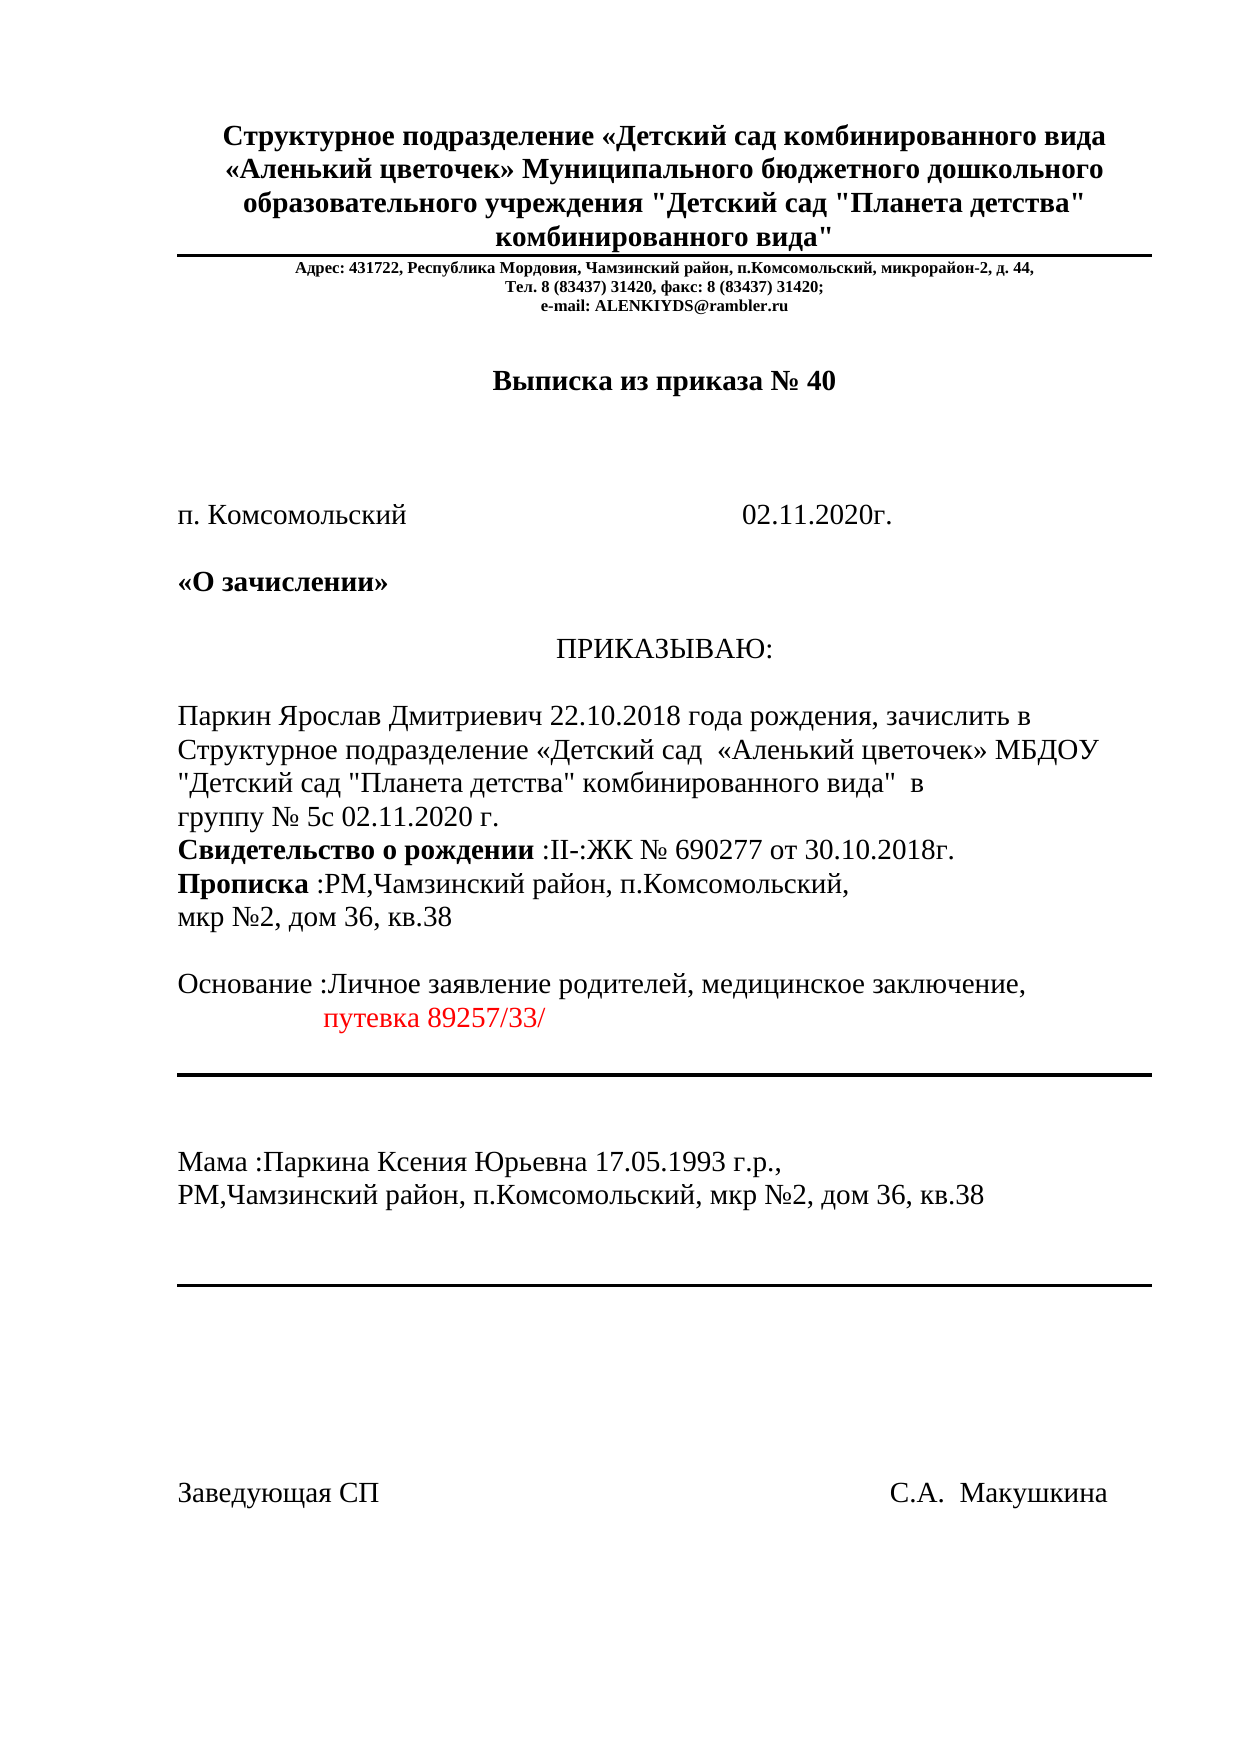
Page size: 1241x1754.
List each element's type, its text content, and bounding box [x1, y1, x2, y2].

text ПРИКАЗЫВАЮ: [177, 631, 1152, 665]
text Структурное подразделение «Детский сад комбинированного вида [177, 118, 1152, 152]
text п. Комсомольский 02.11.2020г. [177, 497, 1152, 531]
text РМ,Чамзинский район, п.Комсомольский, мкр №2, дом 36, кв.38 [177, 1177, 1152, 1211]
text Прописка :РМ,Чамзинский район, п.Комсомольский, [177, 866, 1152, 899]
text Выписка из приказа № 40 [177, 363, 1152, 396]
text «О зачислении» [177, 564, 1152, 598]
text мкр №2, дом 36, кв.38 [177, 899, 1152, 933]
text Паркин Ярослав Дмитриевич 22.10.2018 года рождения, зачислить в Структурное подразделение «Детский сад «Аленький цветочек» МБДОУ "Детский сад "Планета детства" комбинированного вида" в [177, 698, 1152, 799]
text Адрес: 431722, Республика Мордовия, Чамзинский район, п.Комсомольский, микрорайон-2, д. 44, [177, 257, 1152, 277]
text Заведующая СП С.А. Макушкина [177, 1475, 1152, 1508]
text Мама :Паркина Ксения Юрьевна 17.05.1993 г.р., [177, 1144, 1152, 1177]
text группу № 5с 02.11.2020 г. [177, 799, 1152, 832]
text «Аленький цветочек» Муниципального бюджетного дошкольного образовательного учреждения "Детский сад "Планета детства" комбинированного вида" [177, 152, 1152, 254]
text путевка 89257/33/ [177, 1000, 1152, 1034]
text Тел. 8 (83437) 31420, факс: 8 (83437) 31420; [177, 277, 1152, 296]
text е-mail: ALENKIYDS@rambler.ru [177, 296, 1152, 315]
text Основание :Личное заявление родителей, медицинское заключение, [177, 967, 1152, 1000]
text Свидетельство о рождении :II-:ЖК № 690277 от 30.10.2018г. [177, 832, 1152, 866]
